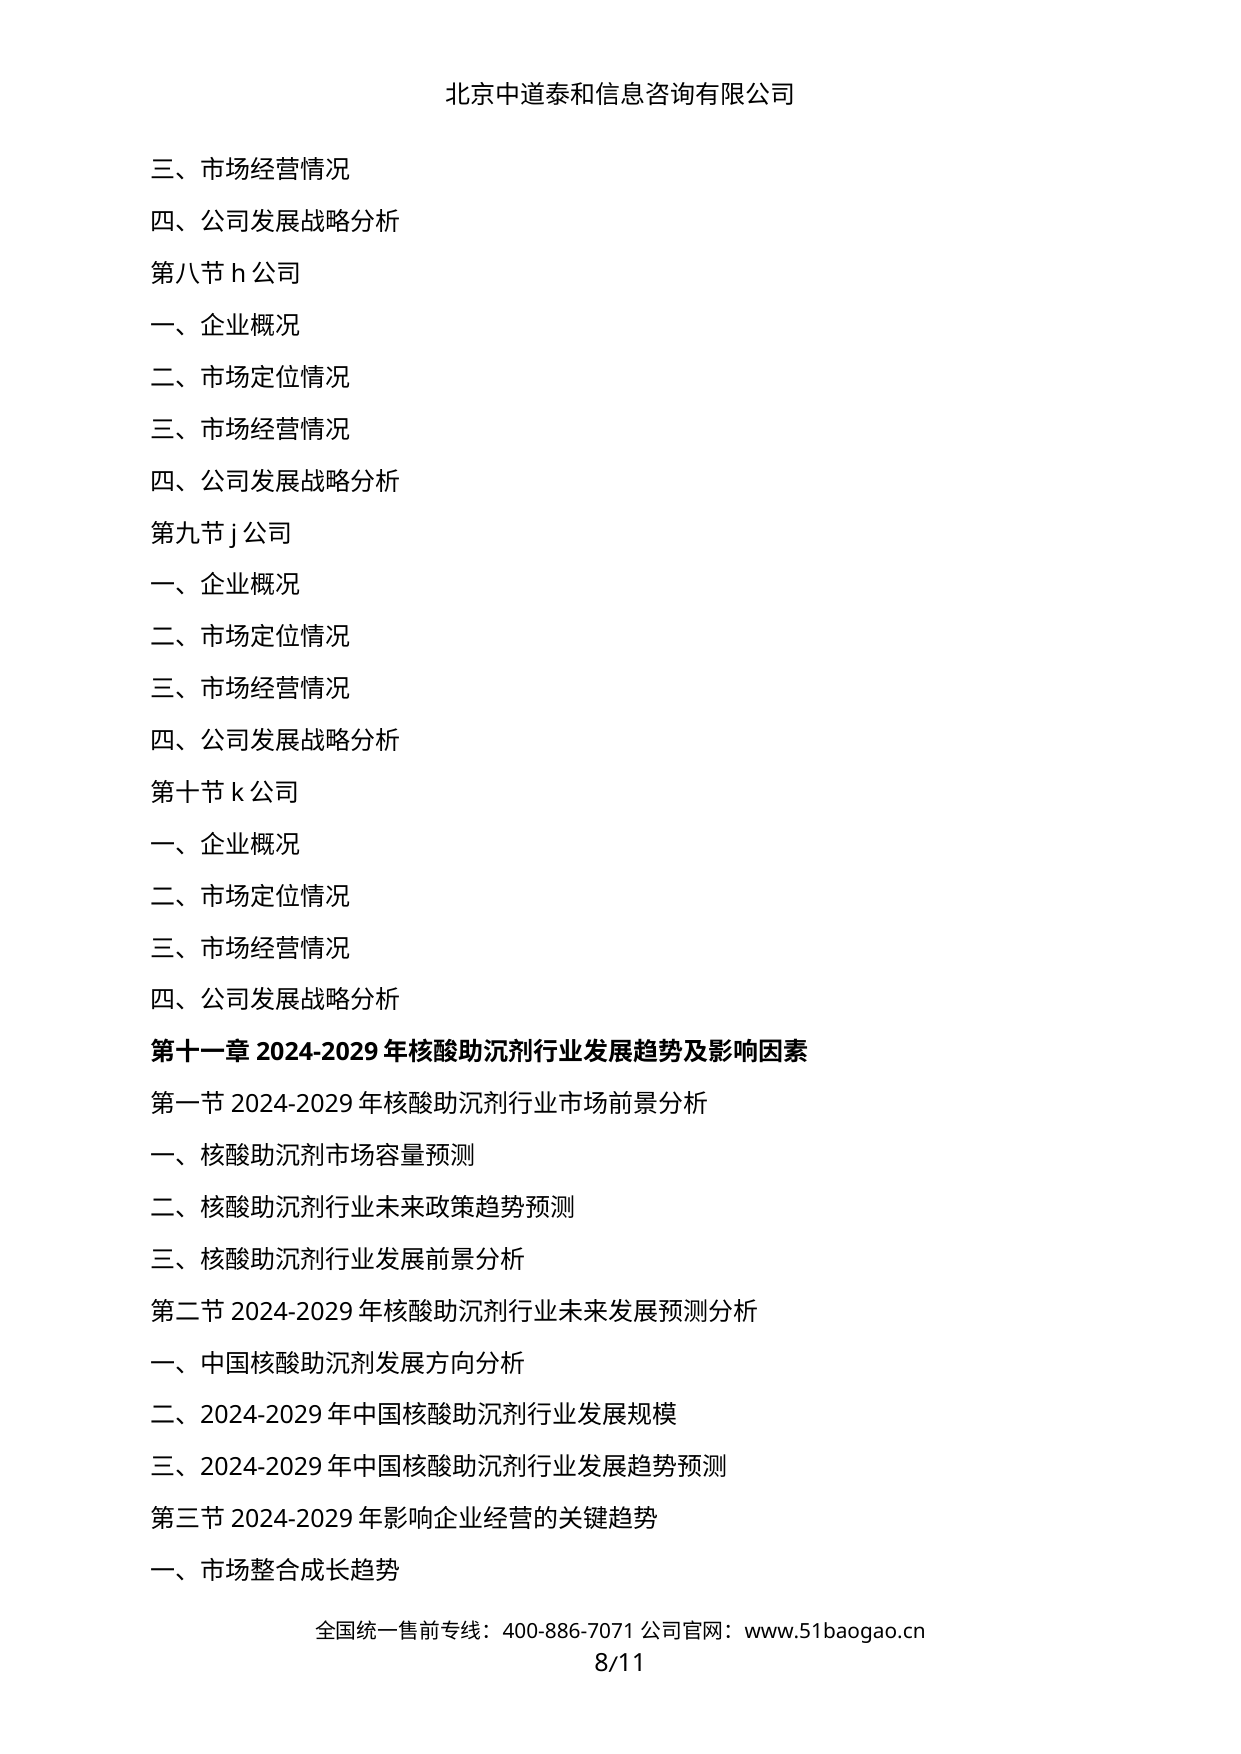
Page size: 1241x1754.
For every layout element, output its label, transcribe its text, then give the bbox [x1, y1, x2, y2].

text 三、市场经营情况 [150, 669, 1090, 705]
text 一、中国核酸助沉剂发展方向分析 [150, 1343, 1090, 1379]
text 第十节 k公司 [150, 772, 1090, 809]
text 第三节 2024-2029年影响企业经营的关键趋势 [150, 1499, 1090, 1535]
text 三、市场经营情况 [150, 150, 1090, 186]
text 四、公司发展战略分析 [150, 202, 1090, 238]
text 三、核酸助沉剂行业发展前景分析 [150, 1239, 1090, 1276]
text 第二节 2024-2029年核酸助沉剂行业未来发展预测分析 [150, 1291, 1090, 1327]
text 二、2024-2029年中国核酸助沉剂行业发展规模 [150, 1395, 1090, 1431]
text 三、市场经营情况 [150, 409, 1090, 446]
text 第一节 2024-2029年核酸助沉剂行业市场前景分析 [150, 1084, 1090, 1120]
text 二、市场定位情况 [150, 357, 1090, 394]
text 二、核酸助沉剂行业未来政策趋势预测 [150, 1187, 1090, 1224]
text 一、核酸助沉剂市场容量预测 [150, 1136, 1090, 1172]
text 二、市场定位情况 [150, 876, 1090, 912]
text 一、企业概况 [150, 824, 1090, 861]
text 三、市场经营情况 [150, 928, 1090, 964]
text 四、公司发展战略分析 [150, 461, 1090, 497]
text 四、公司发展战略分析 [150, 980, 1090, 1016]
text 一、企业概况 [150, 565, 1090, 601]
text 四、公司发展战略分析 [150, 721, 1090, 757]
text 第九节 j公司 [150, 513, 1090, 549]
text 一、市场整合成长趋势 [150, 1551, 1090, 1587]
text 三、2024-2029年中国核酸助沉剂行业发展趋势预测 [150, 1447, 1090, 1483]
text 一、企业概况 [150, 306, 1090, 342]
text 第十一章 2024-2029年核酸助沉剂行业发展趋势及影响因素 [150, 1032, 1090, 1068]
text 二、市场定位情况 [150, 617, 1090, 653]
text 第八节 h公司 [150, 254, 1090, 290]
